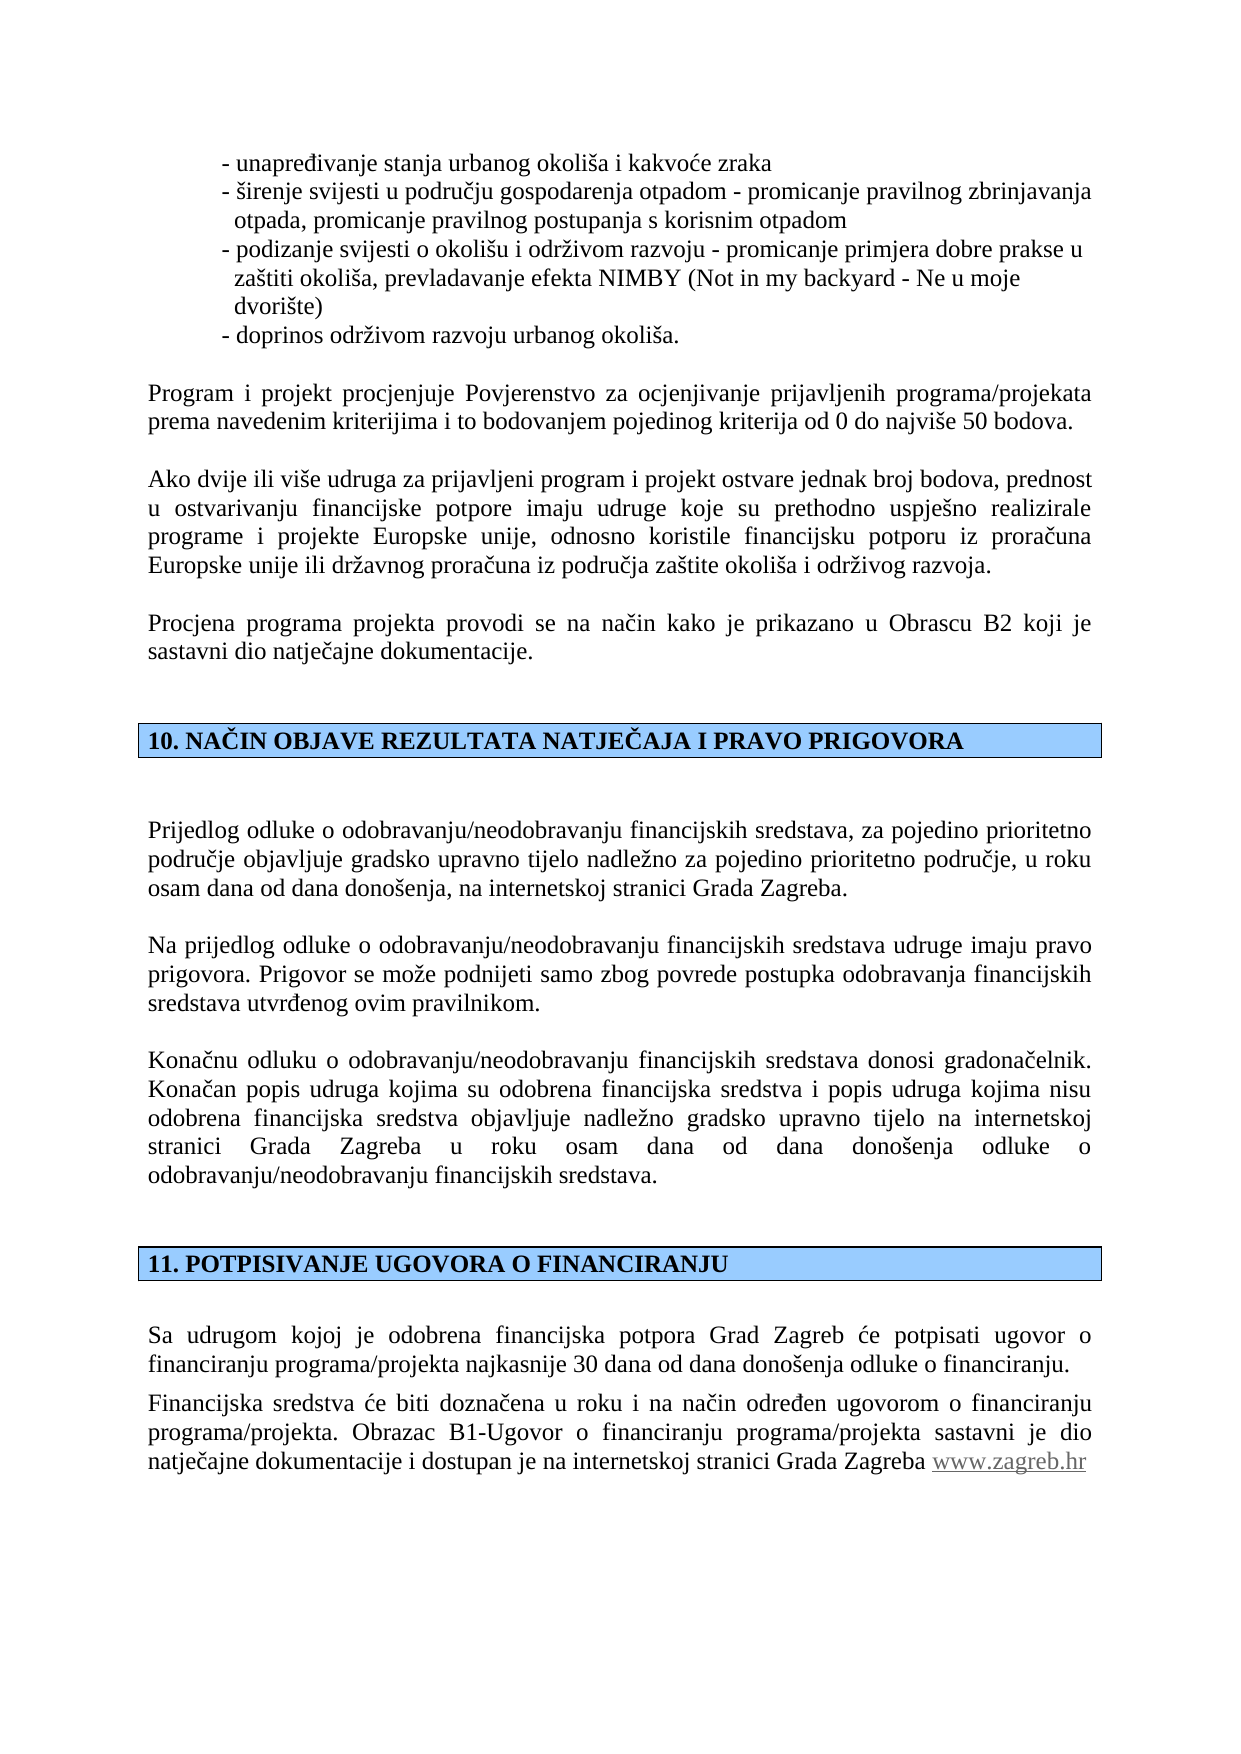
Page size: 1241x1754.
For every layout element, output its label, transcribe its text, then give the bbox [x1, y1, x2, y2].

text - unapređivanje stanja urbanog okoliša i kakvoće zraka [148, 148, 1093, 176]
text Na prijedlog odluke o odobravanju/neodobravanju financijskih sredstava udruge imaju pravo prigovora. Prigovor se može podnijeti samo zbog povrede postupka odobravanja financijskih sredstava utvrđenog ovim pravilnikom. [148, 930, 1093, 1016]
text dvorište) [221, 291, 1093, 320]
text Prijedlog odluke o odobravanju/neodobravanju financijskih sredstava, za pojedino prioritetno područje objavljuje gradsko upravno tijelo nadležno za pojedino prioritetno područje, u roku osam dana od dana donošenja, na internetskoj stranici Grada Zagreba. [148, 815, 1093, 901]
text Sa udrugom kojoj je odobrena financijska potpora Grad Zagreb će potpisati ugovor o financiranju programa/projekta najkasnije 30 dana od dana donošenja odluke o financiranju. [148, 1321, 1093, 1378]
text Financijska sredstva će biti doznačena u roku i na način određen ugovorom o financiranju programa/projekta. Obrazac B1-Ugovor o financiranju programa/projekta sastavni je dio natječajne dokumentacije i dostupan je na internetskoj stranici Grada Zagreba www.zagreb.hr [148, 1388, 1093, 1475]
text Konačnu odluku o odobravanju/neodobravanju financijskih sredstava donosi gradonačelnik. Konačan popis udruga kojima su odobrena financijska sredstva i popis udruga kojima nisu odobrena financijska sredstva objavljuje nadležno gradsko upravno tijelo na internetskoj stranici Grada Zagreba u roku osam dana od dana donošenja odluke o odobravanju/neodobravanju financijskih sredstava. [148, 1045, 1093, 1189]
text 10. NAČIN OBJAVE REZULTATA NATJEČAJA I PRAVO PRIGOVORA [139, 724, 1101, 757]
text Ako dvije ili više udruga za prijavljeni program i projekt ostvare jednak broj bodova, prednost u ostvarivanju financijske potpore imaju udruge koje su prethodno uspješno realizirale programe i projekte Europske unije, odnosno koristile financijsku potporu iz proračuna Europske unije ili državnog proračuna iz područja zaštite okoliša i održivog razvoja. [148, 464, 1093, 579]
text otpada, promicanje pravilnog postupanja s korisnim otpadom [148, 205, 1093, 234]
text - podizanje svijesti o okolišu i održivom razvoju - promicanje primjera dobre prakse u [221, 234, 1093, 263]
text zaštiti okoliša, prevladavanje efekta NIMBY (Not in my backyard - Ne u moje [221, 263, 1093, 291]
text Procjena programa projekta provodi se na način kako je prikazano u Obrascu B2 koji je sastavni dio natječajne dokumentacije. [148, 608, 1093, 665]
text - širenje svijesti u području gospodarenja otpadom - promicanje pravilnog zbrinjavanja [148, 176, 1093, 205]
text 11. POTPISIVANJE UGOVORA O FINANCIRANJU [139, 1248, 1101, 1280]
text - doprinos održivom razvoju urbanog okoliša. [148, 320, 1093, 349]
text Program i projekt procjenjuje Povjerenstvo za ocjenjivanje prijavljenih programa/projekata prema navedenim kriterijima i to bodovanjem pojedinog kriterija od 0 do najviše 50 bodova. [148, 378, 1093, 435]
